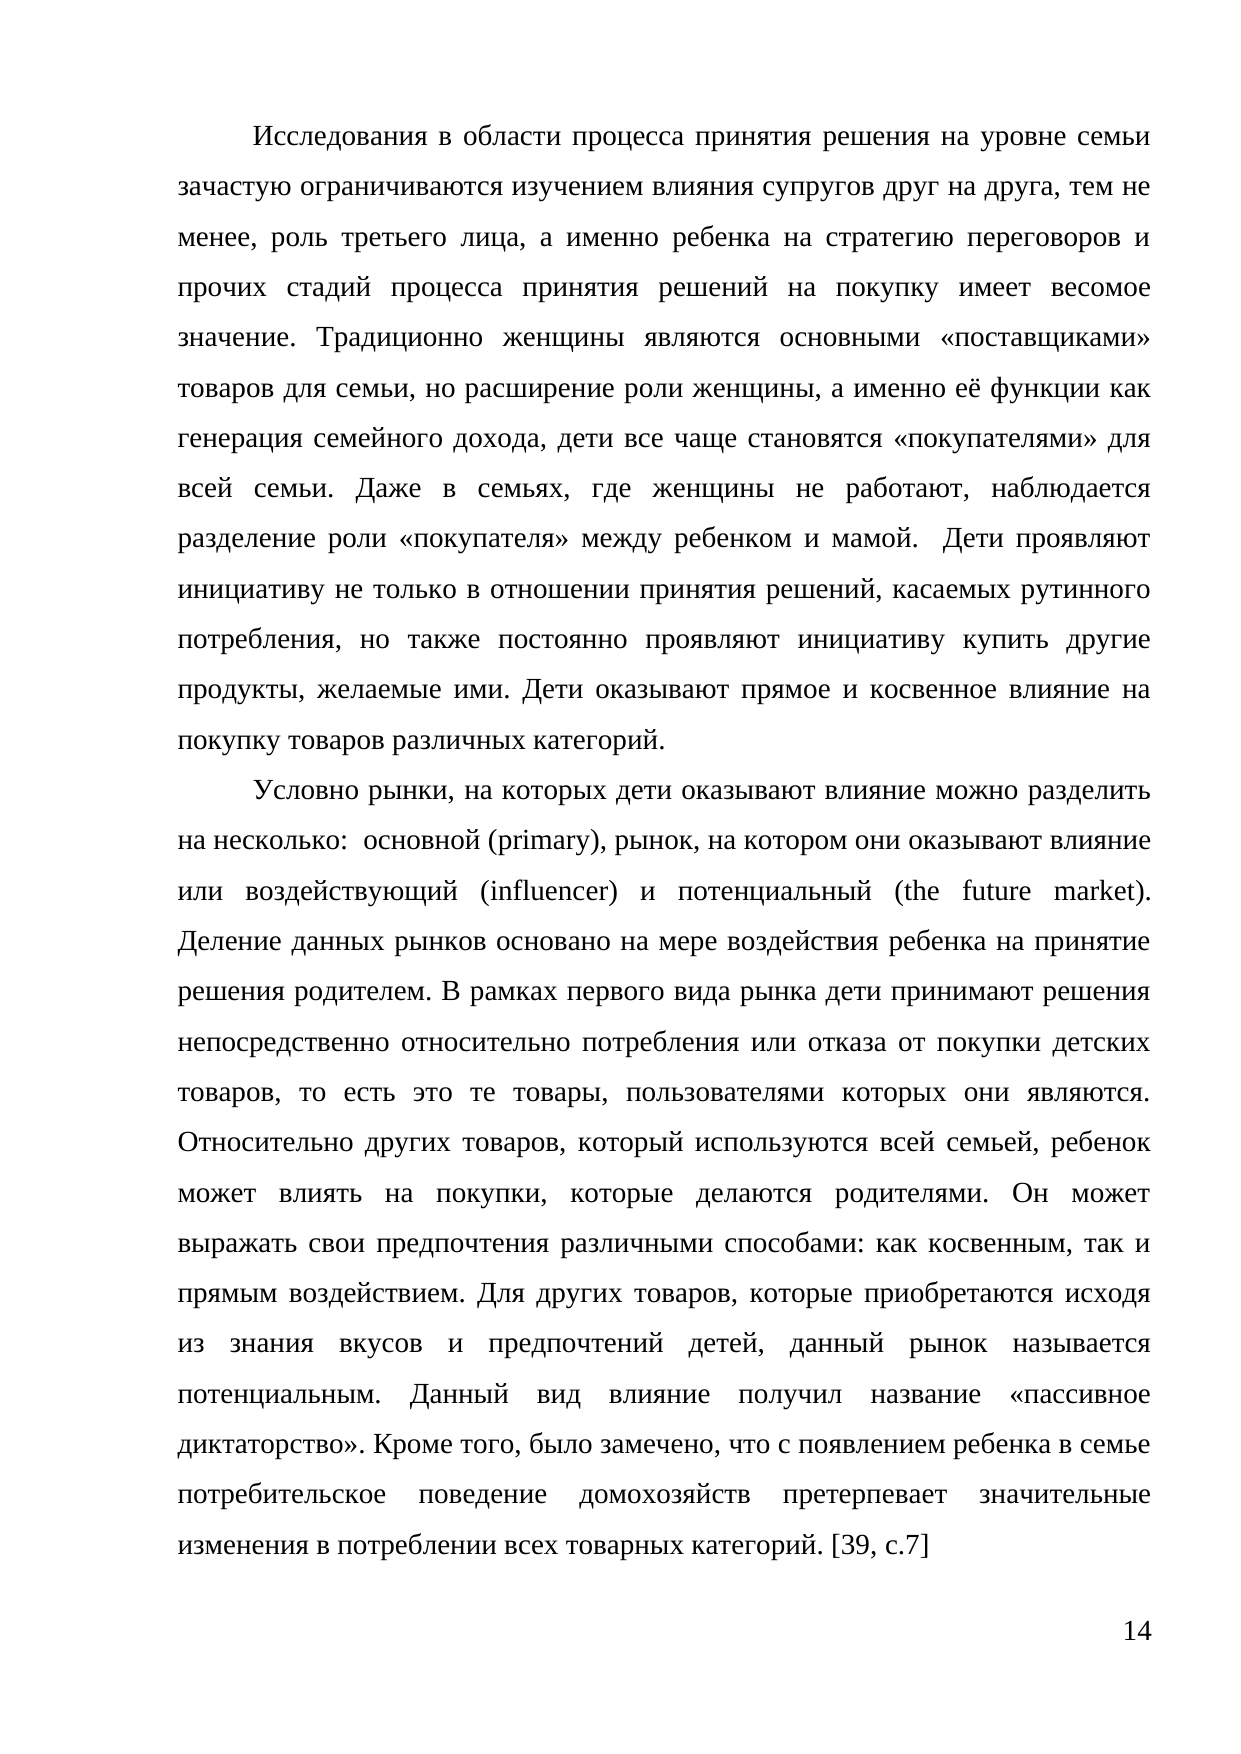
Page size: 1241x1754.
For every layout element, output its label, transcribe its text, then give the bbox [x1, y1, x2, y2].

text Исследования в области процесса принятия решения на уровне семьи зачастую ограничиваются изучением влияния супругов друг на друга, тем не менее, роль третьего лица, а именно ребенка на стратегию переговоров и прочих стадий процесса принятия решений на покупку имеет весомое значение. Традиционно женщины являются основными «поставщиками» товаров для семьи, но расширение роли женщины, а именно её функции как генерация семейного дохода, дети все чаще становятся «покупателями» для всей семьи. Даже в семьях, где женщины не работают, наблюдается разделение роли «покупателя» между ребенком и мамой. Дети проявляют инициативу не только в отношении принятия решений, касаемых рутинного потребления, но также постоянно проявляют инициативу купить другие продукты, желаемые ими. Дети оказывают прямое и косвенное влияние на покупку товаров различных категорий. [177, 118, 1152, 755]
text Условно рынки, на которых дети оказывают влияние можно разделить на несколько: основной (primary), рынок, на котором они оказывают влияние или воздействующий (influencer) и потенциальный (the future market). Деление данных рынков основано на мере воздействия ребенка на принятие решения родителем. В рамках первого вида рынка дети принимают решения непосредственно относительно потребления или отказа от покупки детских товаров, то есть это те товары, пользователями которых они являются. Относительно других товаров, который используются всей семьей, ребенок может влиять на покупки, которые делаются родителями. Он может выражать свои предпочтения различными способами: как косвенным, так и прямым воздействием. Для других товаров, которые приобретаются исходя из знания вкусов и предпочтений детей, данный рынок называется потенциальным. Данный вид влияние получил название «пассивное диктаторство». Кроме того, было замечено, что с появлением ребенка в семье потребительское поведение домохозяйств претерпевает значительные изменения в потреблении всех товарных категорий. [39, c.7] [177, 772, 1152, 1560]
